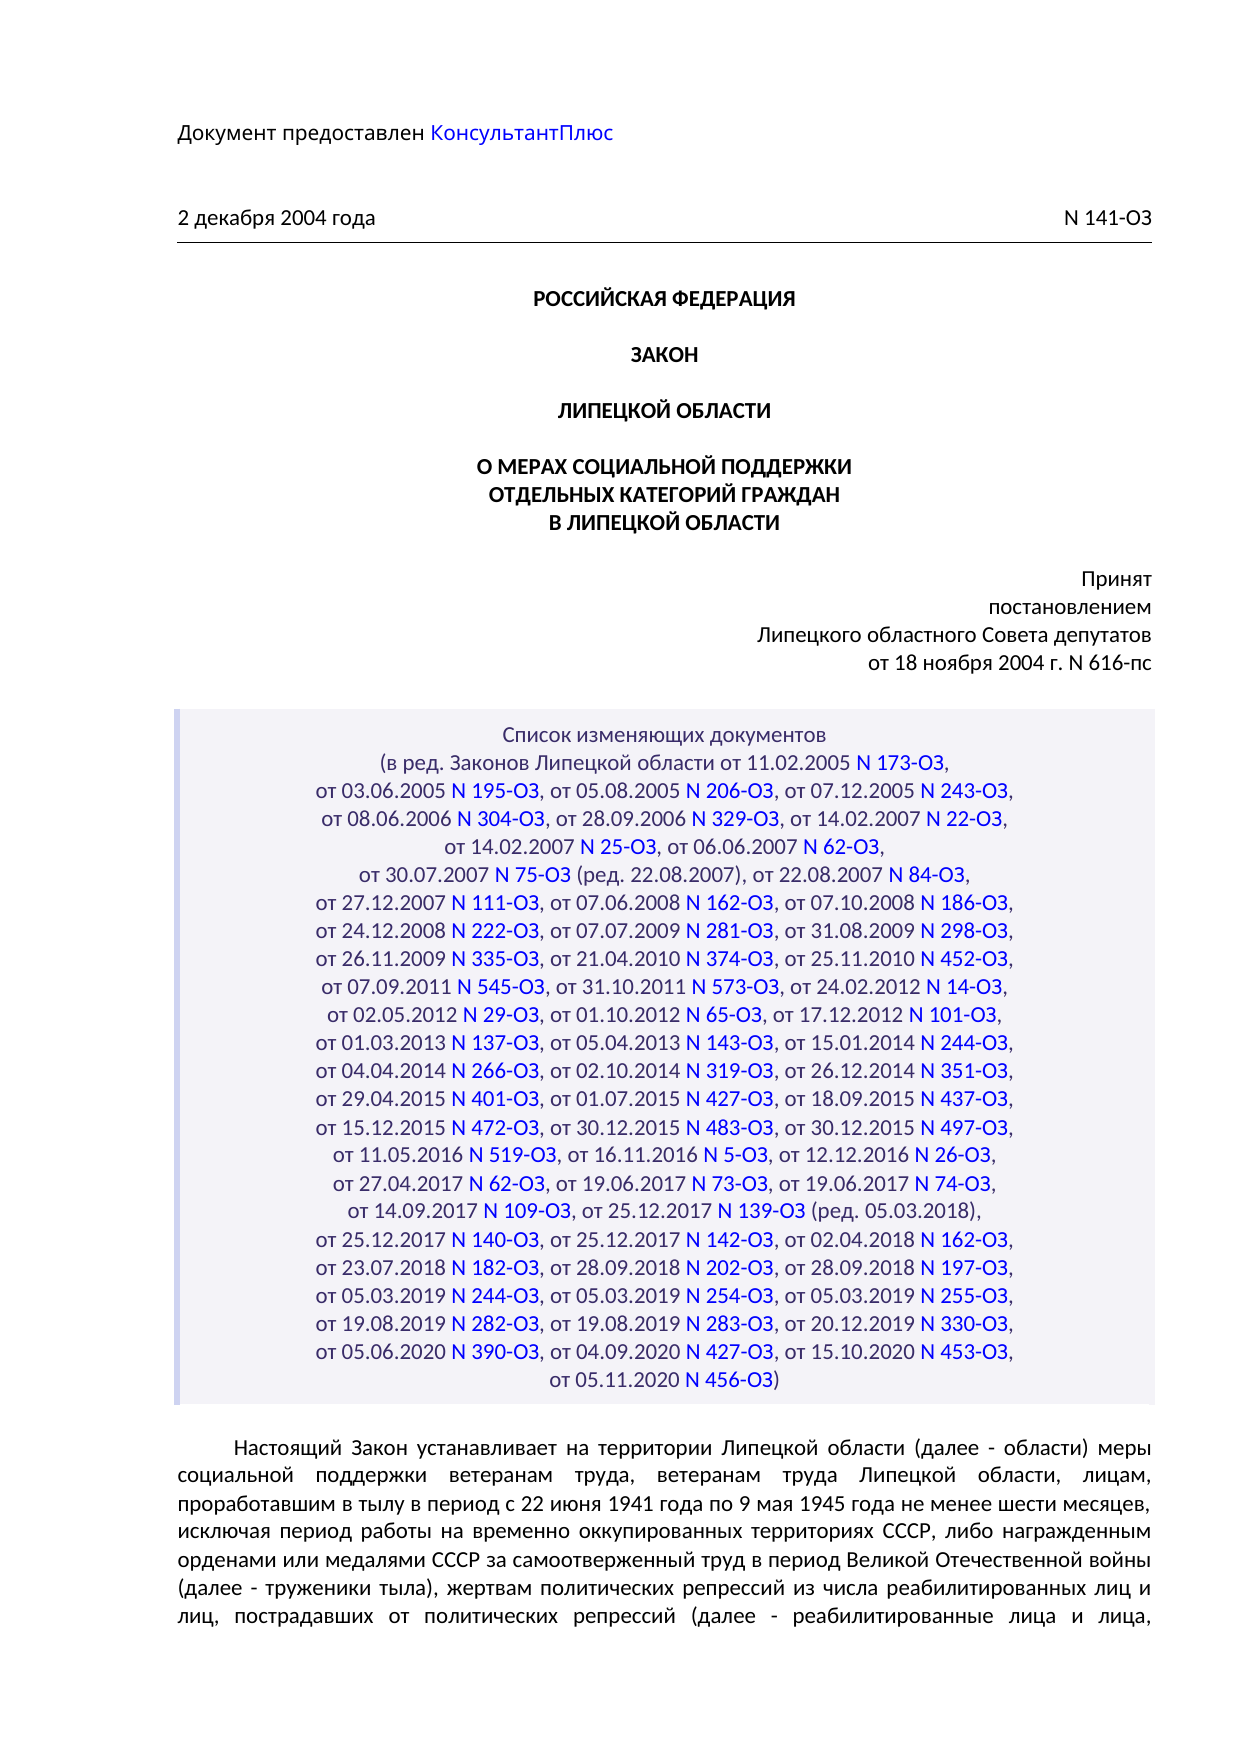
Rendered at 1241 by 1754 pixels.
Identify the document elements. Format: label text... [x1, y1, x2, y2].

text постановлением [177, 592, 1152, 620]
table_header Список изменяющих документов (в ред. Законов Липецкой области от 11.02.2005 N 173-ОЗ, от 03.06.2005 N 195-ОЗ, от 05.08.2005 N 206-ОЗ, от 07.12.2005 N 243-ОЗ, от 08.06.2006 N 304-ОЗ, от 28.09.2006 N 329-ОЗ, от 14.02.2007 N 22-ОЗ, от 14.02.2007 N 25-ОЗ, от 06.06.2007 N 62-ОЗ, от 30.07.2007 N 75-ОЗ (ред. 22.08.2007), от 22.08.2007 N 84-ОЗ, от 27.12.2007 N 111-ОЗ, от 07.06.2008 N 162-ОЗ, от 07.10.2008 N 186-ОЗ, от 24.12.2008 N 222-ОЗ, от 07.07.2009 N 281-ОЗ, от 31.08.2009 N 298-ОЗ, от 26.11.2009 N 335-ОЗ, от 21.04.2010 N 374-ОЗ, от 25.11.2010 N 452-ОЗ, от 07.09.2011 N 545-ОЗ, от 31.10.2011 N 573-ОЗ, от 24.02.2012 N 14-ОЗ, от 02.05.2012 N 29-ОЗ, от 01.10.2012 N 65-ОЗ, от 17.12.2012 N 101-ОЗ, от 01.03.2013 N 137-ОЗ, от 05.04.2013 N 143-ОЗ, от 15.01.2014 N 244-ОЗ, от 04.04.2014 N 266-ОЗ, от 02.10.2014 N 319-ОЗ, от 26.12.2014 N 351-ОЗ, от 29.04.2015 N 401-ОЗ, от 01.07.2015 N 427-ОЗ, от 18.09.2015 N 437-ОЗ, от 15.12.2015 N 472-ОЗ, от 30.12.2015 N 483-ОЗ, от 30.12.2015 N 497-ОЗ, от 11.05.2016 N 519-ОЗ, от 16.11.2016 N 5-ОЗ, от 12.12.2016 N 26-ОЗ, от 27.04.2017 N 62-ОЗ, от 19.06.2017 N 73-ОЗ, от 19.06.2017 N 74-ОЗ, от 14.09.2017 N 109-ОЗ, от 25.12.2017 N 139-ОЗ (ред. 05.03.2018), от 25.12.2017 N 140-ОЗ, от 25.12.2017 N 142-ОЗ, от 02.04.2018 N 162-ОЗ, от 23.07.2018 N 182-ОЗ, от 28.09.2018 N 202-ОЗ, от 28.09.2018 N 197-ОЗ, от 05.03.2019 N 244-ОЗ, от 05.03.2019 N 254-ОЗ, от 05.03.2019 N 255-ОЗ, от 19.08.2019 N 282-ОЗ, от 19.08.2019 N 283-ОЗ, от 20.12.2019 N 330-ОЗ, от 05.06.2020 N 390-ОЗ, от 04.09.2020 N 427-ОЗ, от 15.10.2020 N 453-ОЗ, от 05.11.2020 N 456-ОЗ) [180, 709, 1149, 1404]
title Документ предоставлен КонсультантПлюс [177, 118, 1152, 175]
text Липецкого областного Совета депутатов [177, 620, 1152, 648]
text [177, 1433, 1152, 1629]
title О МЕРАХ СОЦИАЛЬНОЙ ПОДДЕРЖКИ [177, 452, 1152, 480]
table_header 2 декабря 2004 года [177, 203, 664, 231]
title ОТДЕЛЬНЫХ КАТЕГОРИЙ ГРАЖДАН [177, 480, 1152, 508]
text Принят [177, 564, 1152, 592]
title РОССИЙСКАЯ ФЕДЕРАЦИЯ [177, 284, 1152, 312]
title ЛИПЕЦКОЙ ОБЛАСТИ [177, 396, 1152, 424]
table_header N 141-ОЗ [664, 203, 1152, 231]
title В ЛИПЕЦКОЙ ОБЛАСТИ [177, 508, 1152, 536]
title ЗАКОН [177, 340, 1152, 368]
text от 18 ноября 2004 г. N 616-пс [177, 648, 1152, 676]
